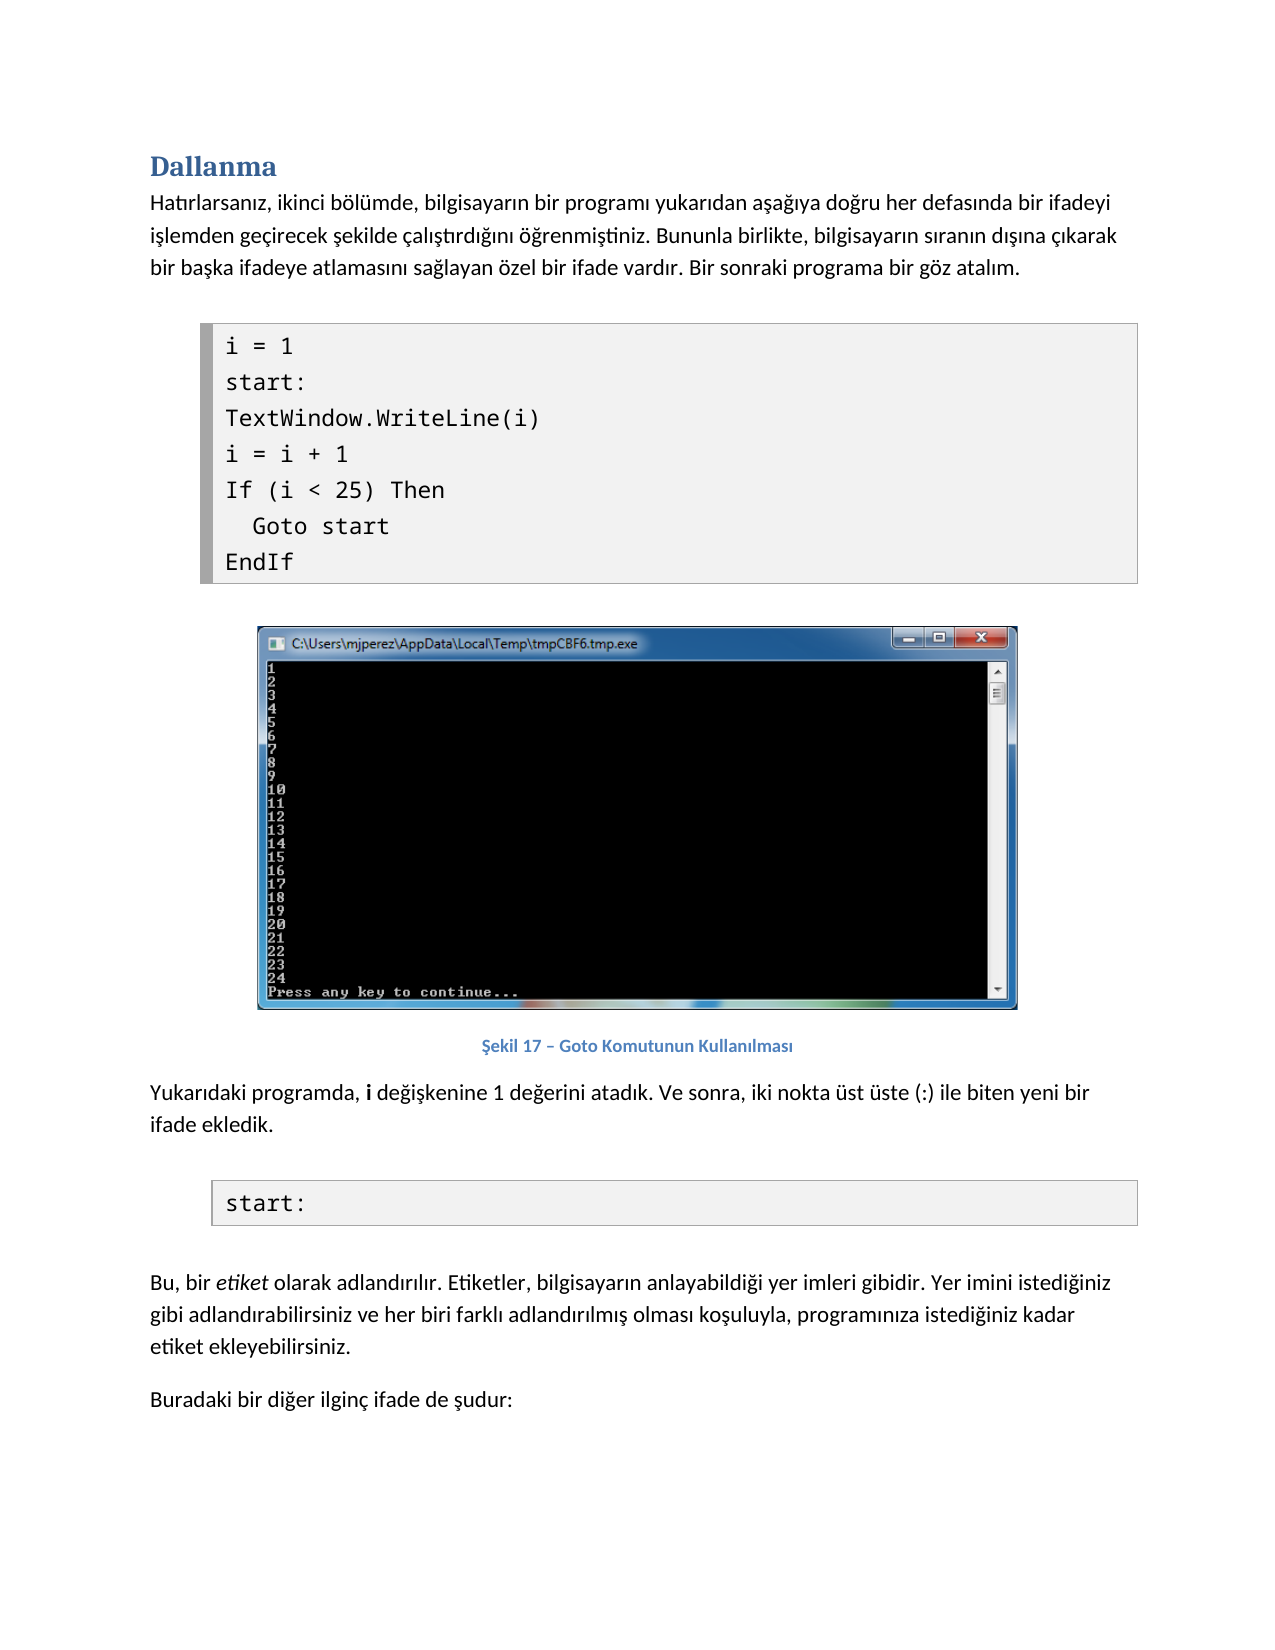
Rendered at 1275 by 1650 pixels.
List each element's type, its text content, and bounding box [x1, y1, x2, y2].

text start: [213, 1181, 1137, 1225]
text i = i + 1 [213, 430, 1137, 466]
subtitle Dallanma [150, 150, 1125, 183]
text Şekil 17 – Goto Komutunun Kullanılması [150, 1034, 1125, 1057]
text Bu, bir etiket olarak adlandırılır. Etiketler, bilgisayarın anlayabildiği yer imleri gibidir. Yer imini istediğiniz gibi adlandırabilirsiniz ve her biri farklı adlandırılmış olması koşuluyla, programınıza istediğiniz kadar etiket ekleyebilirsiniz. [150, 1268, 1125, 1361]
picture [257, 626, 1018, 1010]
text Buradaki bir diğer ilginç ifade de şudur: [150, 1386, 1125, 1413]
text EndIf [213, 538, 1137, 583]
text Goto start [213, 502, 1137, 538]
text i = 1 [213, 324, 1137, 358]
text Yukarıdaki programda, i değişkenine 1 değerini atadık. Ve sonra, iki nokta üst üste (:) ile biten yeni bir ifade ekledik. [150, 1078, 1125, 1138]
text TextWindow.WriteLine(i) [213, 394, 1137, 430]
text Hatırlarsanız, ikinci bölümde, bilgisayarın bir programı yukarıdan aşağıya doğru her defasında bir ifadeyi işlemden geçirecek şekilde çalıştırdığını öğrenmiştiniz. Bununla birlikte, bilgisayarın sıranın dışına çıkarak bir başka ifadeye atlamasını sağlayan özel bir ifade vardır. Bir sonraki programa bir göz atalım. [150, 188, 1125, 281]
text If (i < 25) Then [213, 466, 1137, 502]
text start: [213, 358, 1137, 394]
